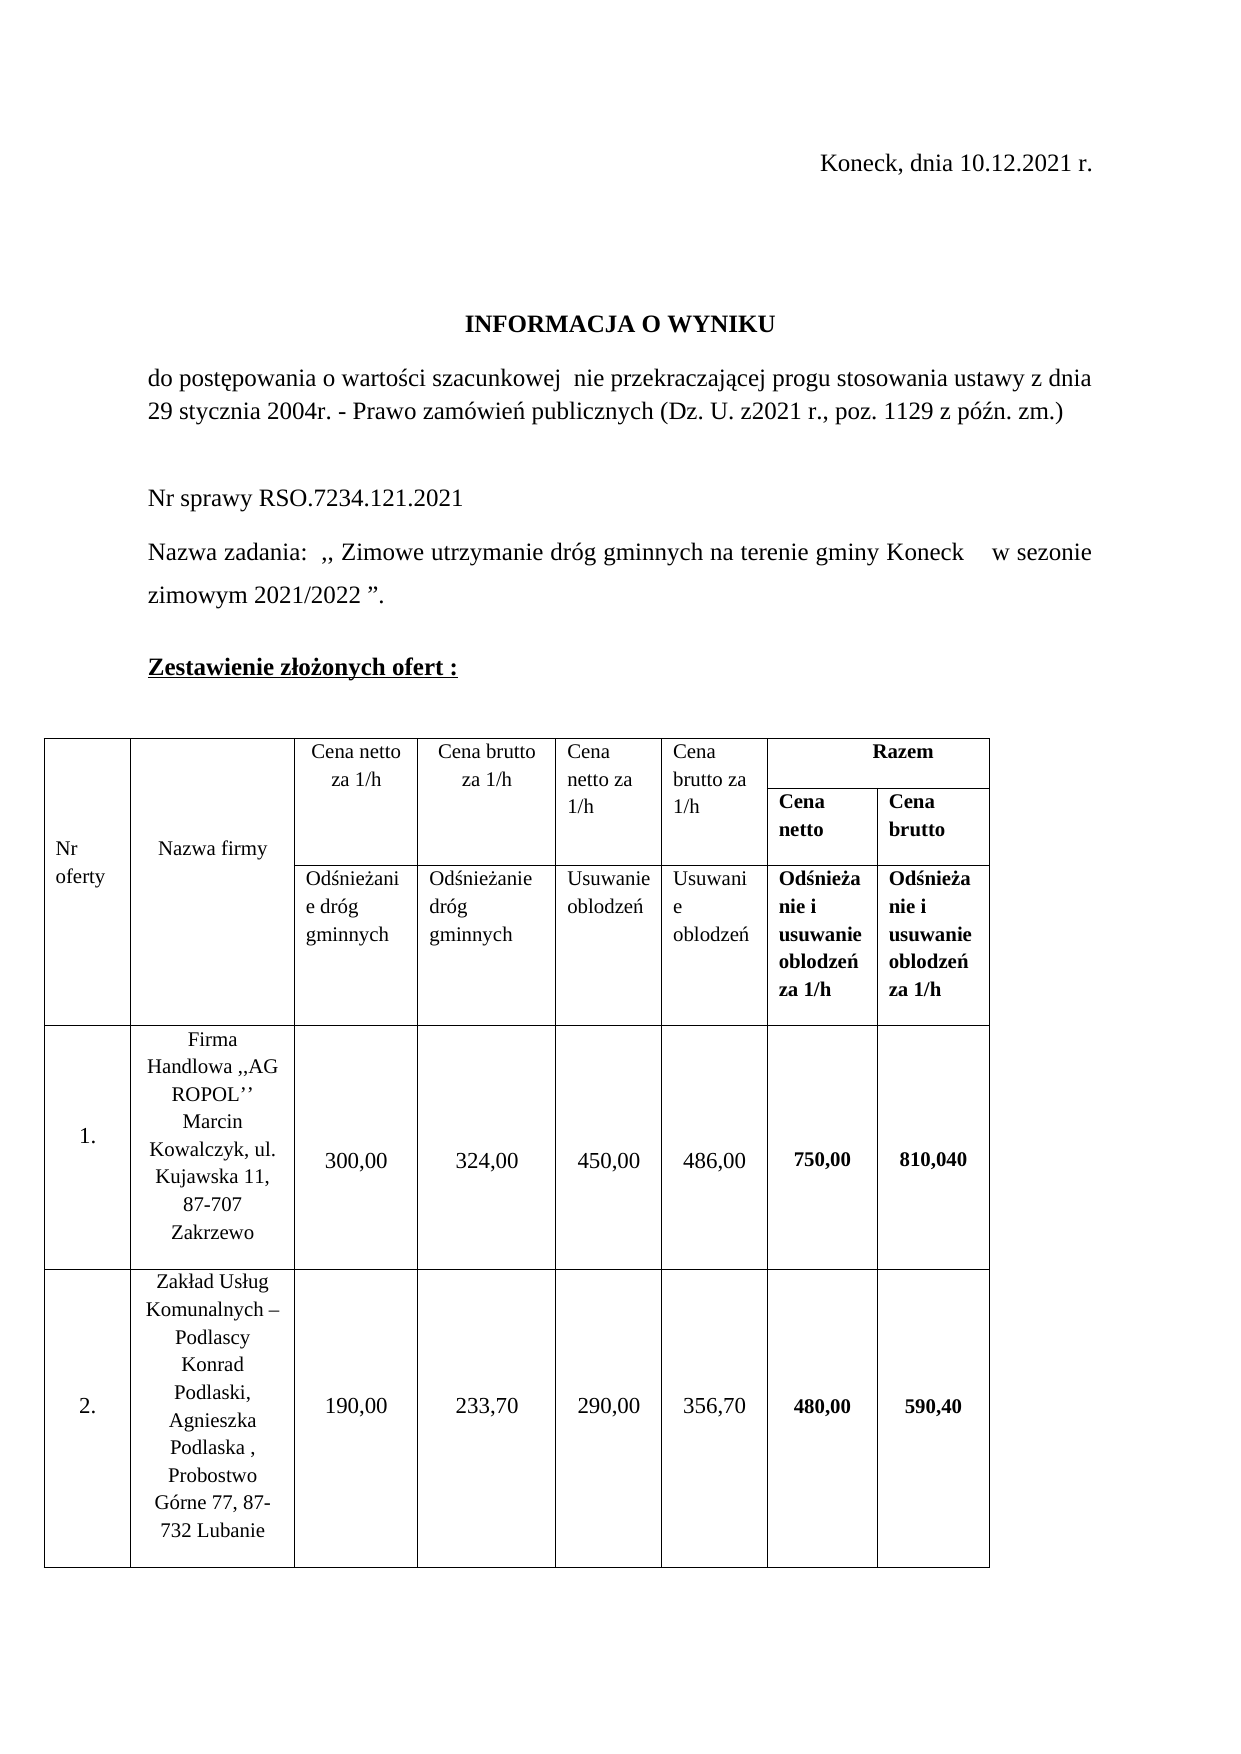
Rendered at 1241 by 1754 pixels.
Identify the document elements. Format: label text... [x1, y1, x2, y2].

text INFORMACJA O WYNIKU [148, 309, 1093, 338]
table_header Cena brutto za 1/h [662, 739, 767, 865]
text Zestawienie złożonych ofert : [148, 652, 1093, 681]
table_cell 233,70 [418, 1270, 555, 1567]
table_cell 356,70 [662, 1270, 767, 1567]
table_cell Firma Handlowa ,,AGROPOL’’ Marcin Kowalczyk, ul. Kujawska 11, 87-707 Zakrzewo [131, 1026, 294, 1268]
table_header Razem [768, 739, 989, 788]
table_cell 750,00 [768, 1026, 877, 1268]
table_cell Usuwanie oblodzeń [662, 866, 767, 1025]
table_cell Odśnieżanie dróg gminnych [418, 866, 555, 1025]
table_cell Odśnieżanie i usuwanie oblodzeń za 1/h [768, 866, 877, 1025]
table_cell Odśnieżanie dróg gminnych [295, 866, 417, 1025]
text Nazwa zadania: ,, Zimowe utrzymanie dróg gminnych na terenie gminy Koneck w sezonie zimowym 2021/2022 ”. [148, 537, 1093, 609]
text Nr sprawy RSO.7234.121.2021 [148, 483, 1093, 512]
text do postępowania o wartości szacunkowej nie przekraczającej progu stosowania ustawy z dnia 29 stycznia 2004r. - Prawo zamówień publicznych (Dz. U. z2021 r., poz. 1129 z późn. zm.) [148, 363, 1093, 425]
table_cell 2. [45, 1270, 130, 1567]
table_cell 486,00 [662, 1026, 767, 1268]
table_header Cena netto za 1/h [295, 739, 417, 865]
table_header Nazwa firmy [131, 739, 294, 1025]
table_cell Cena netto [768, 789, 877, 865]
table_cell 190,00 [295, 1270, 417, 1567]
table_cell Usuwanie oblodzeń [556, 866, 661, 1025]
table_cell 450,00 [556, 1026, 661, 1268]
table_cell 300,00 [295, 1026, 417, 1268]
table_header Cena netto za 1/h [556, 739, 661, 865]
table_cell Odśnieżanie i usuwanie oblodzeń za 1/h [878, 866, 989, 1025]
table_cell 590,40 [878, 1270, 989, 1567]
table_cell Cena brutto [878, 789, 989, 865]
text Koneck, dnia 10.12.2021 r. [148, 148, 1093, 176]
table_header Cena brutto za 1/h [418, 739, 555, 865]
table_cell 324,00 [418, 1026, 555, 1268]
table_cell Zakład Usług Komunalnych – Podlascy Konrad Podlaski, Agnieszka Podlaska , Probostwo Górne 77, 87-732 Lubanie [131, 1270, 294, 1567]
table_cell 1. [45, 1026, 130, 1268]
table_header Nr oferty [45, 739, 130, 1025]
table_cell 480,00 [768, 1270, 877, 1567]
table_cell 810,040 [878, 1026, 989, 1268]
table_cell 290,00 [556, 1270, 661, 1567]
